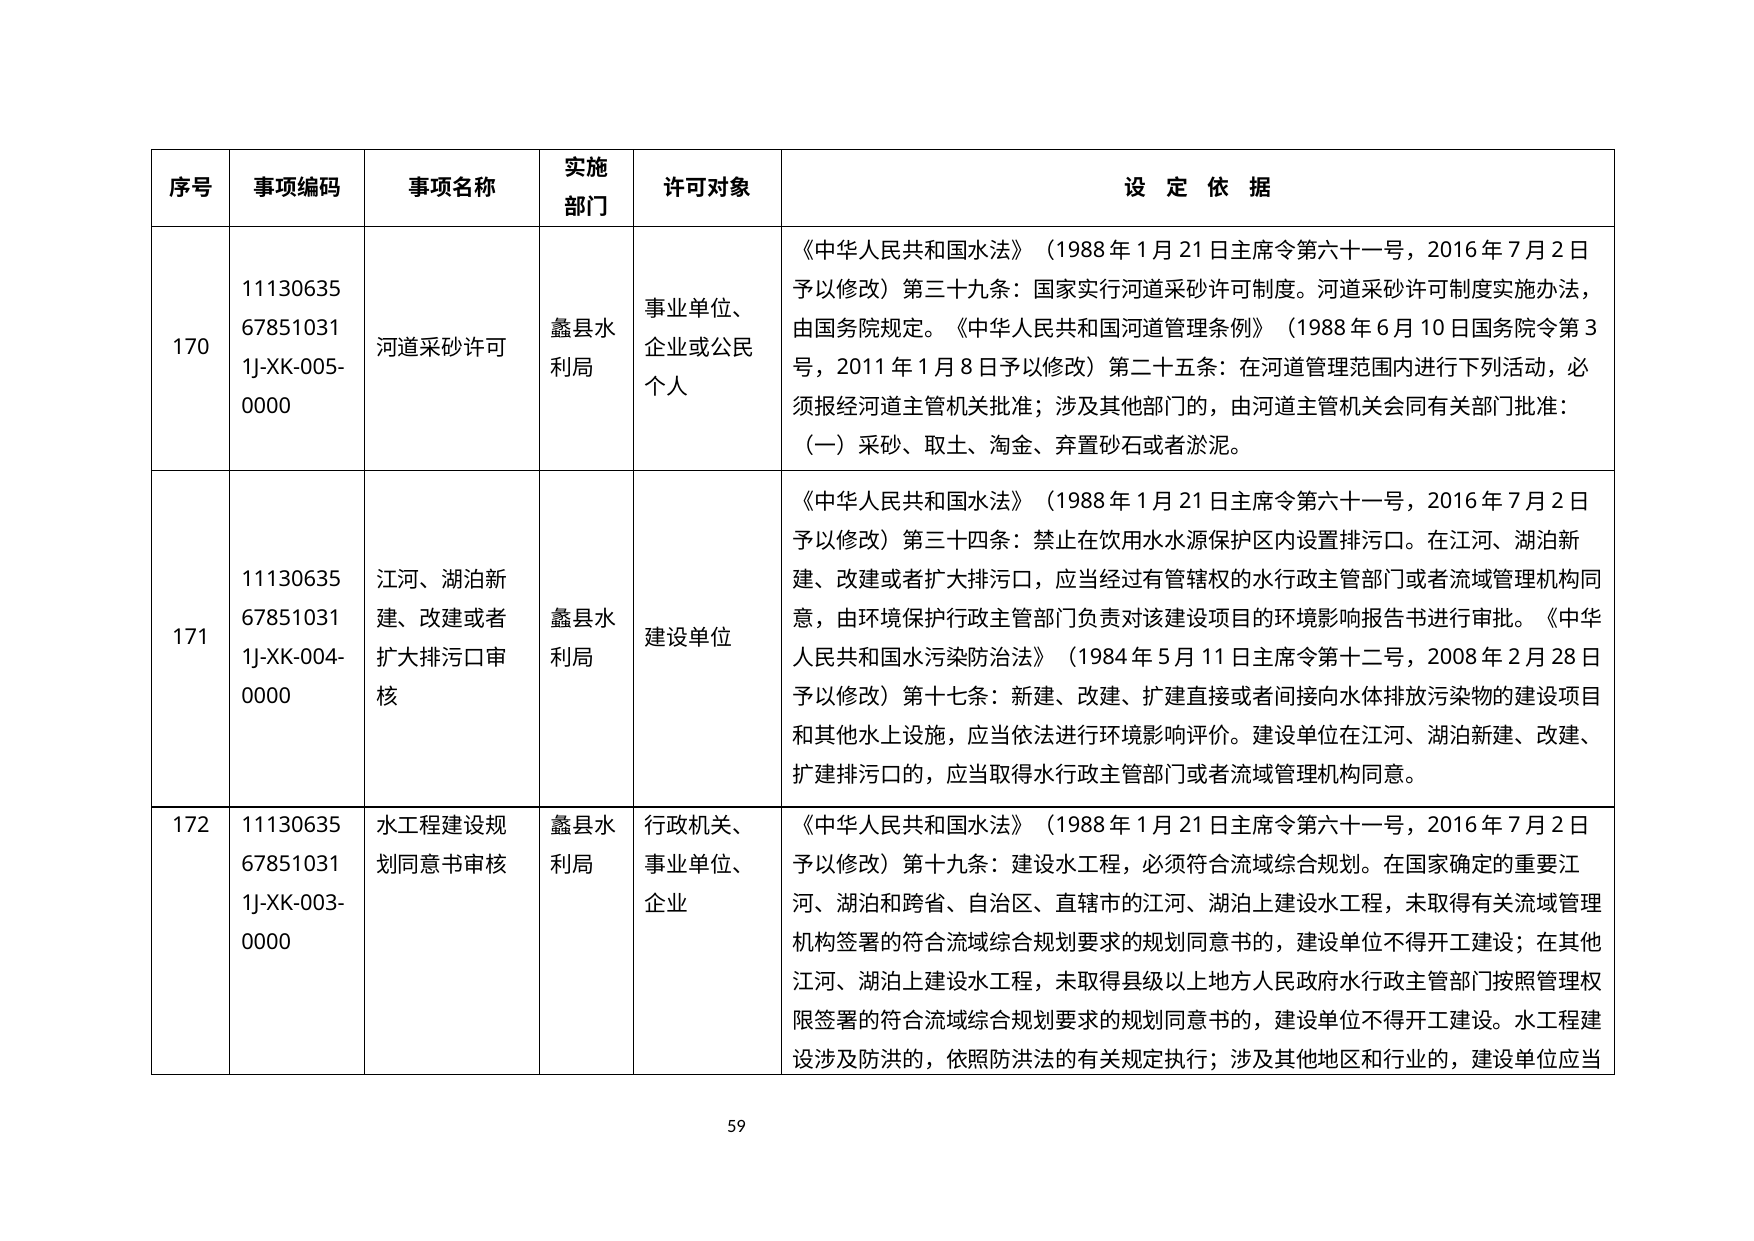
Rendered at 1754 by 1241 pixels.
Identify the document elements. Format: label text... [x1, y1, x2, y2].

table_cell 11130635678510311J-XK-003-0000 [230, 808, 364, 1074]
table_cell 蠡县水利局 [540, 808, 633, 1074]
table_cell 《中华人民共和国水法》（1988年1月21日主席令第六十一号，2016年7月2日予以修改）第三十九条：国家实行河道采砂许可制度。河道采砂许可制度实施办法，由国务院规定。《中华人民共和国河道管理条例》（1988年6月10日国务院令第3号，2011年1月8日予以修改）第二十五条：在河道管理范围内进行下列活动，必须报经河道主管机关批准；涉及其他部门的，由河道主管机关会同有关部门批准：（一）采砂、取土、淘金、弃置砂石或者淤泥。 [782, 227, 1614, 470]
table_header 事项编码 [230, 150, 364, 226]
table_cell 11130635678510311J-XK-004-0000 [230, 471, 364, 806]
table_cell 建设单位 [634, 471, 781, 806]
table_cell 行政机关、事业单位、企业 [634, 808, 781, 1074]
table_cell 172 [152, 808, 229, 1074]
table_cell 11130635678510311J-XK-005-0000 [230, 227, 364, 470]
table_header 许可对象 [634, 150, 781, 226]
table_cell 蠡县水利局 [540, 227, 633, 470]
table_cell 170 [152, 227, 229, 470]
table_header 实施 部门 [540, 150, 633, 226]
table_header 序号 [152, 150, 229, 226]
table_cell 事业单位、企业或公民个人 [634, 227, 781, 470]
table_header 设 定 依 据 [782, 150, 1614, 226]
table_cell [782, 808, 1614, 1074]
table_cell 蠡县水利局 [540, 471, 633, 806]
table_cell 171 [152, 471, 229, 806]
table_header 事项名称 [365, 150, 539, 226]
table_cell 水工程建设规划同意书审核 [365, 808, 539, 1074]
table_cell 江河、湖泊新建、改建或者扩大排污口审核 [365, 471, 539, 806]
table_cell 《中华人民共和国水法》（1988年1月21日主席令第六十一号，2016年7月2日予以修改）第三十四条：禁止在饮用水水源保护区内设置排污口。在江河、湖泊新建、改建或者扩大排污口，应当经过有管辖权的水行政主管部门或者流域管理机构同意，由环境保护行政主管部门负责对该建设项目的环境影响报告书进行审批。《中华人民共和国水污染防治法》（1984年5月11日主席令第十二号，2008年2月28日予以修改）第十七条：新建、改建、扩建直接或者间接向水体排放污染物的建设项目和其他水上设施，应当依法进行环境影响评价。建设单位在江河、湖泊新建、改建、扩建排污口的，应当取得水行政主管部门或者流域管理机构同意。 [782, 471, 1614, 806]
table_cell 河道采砂许可 [365, 227, 539, 470]
